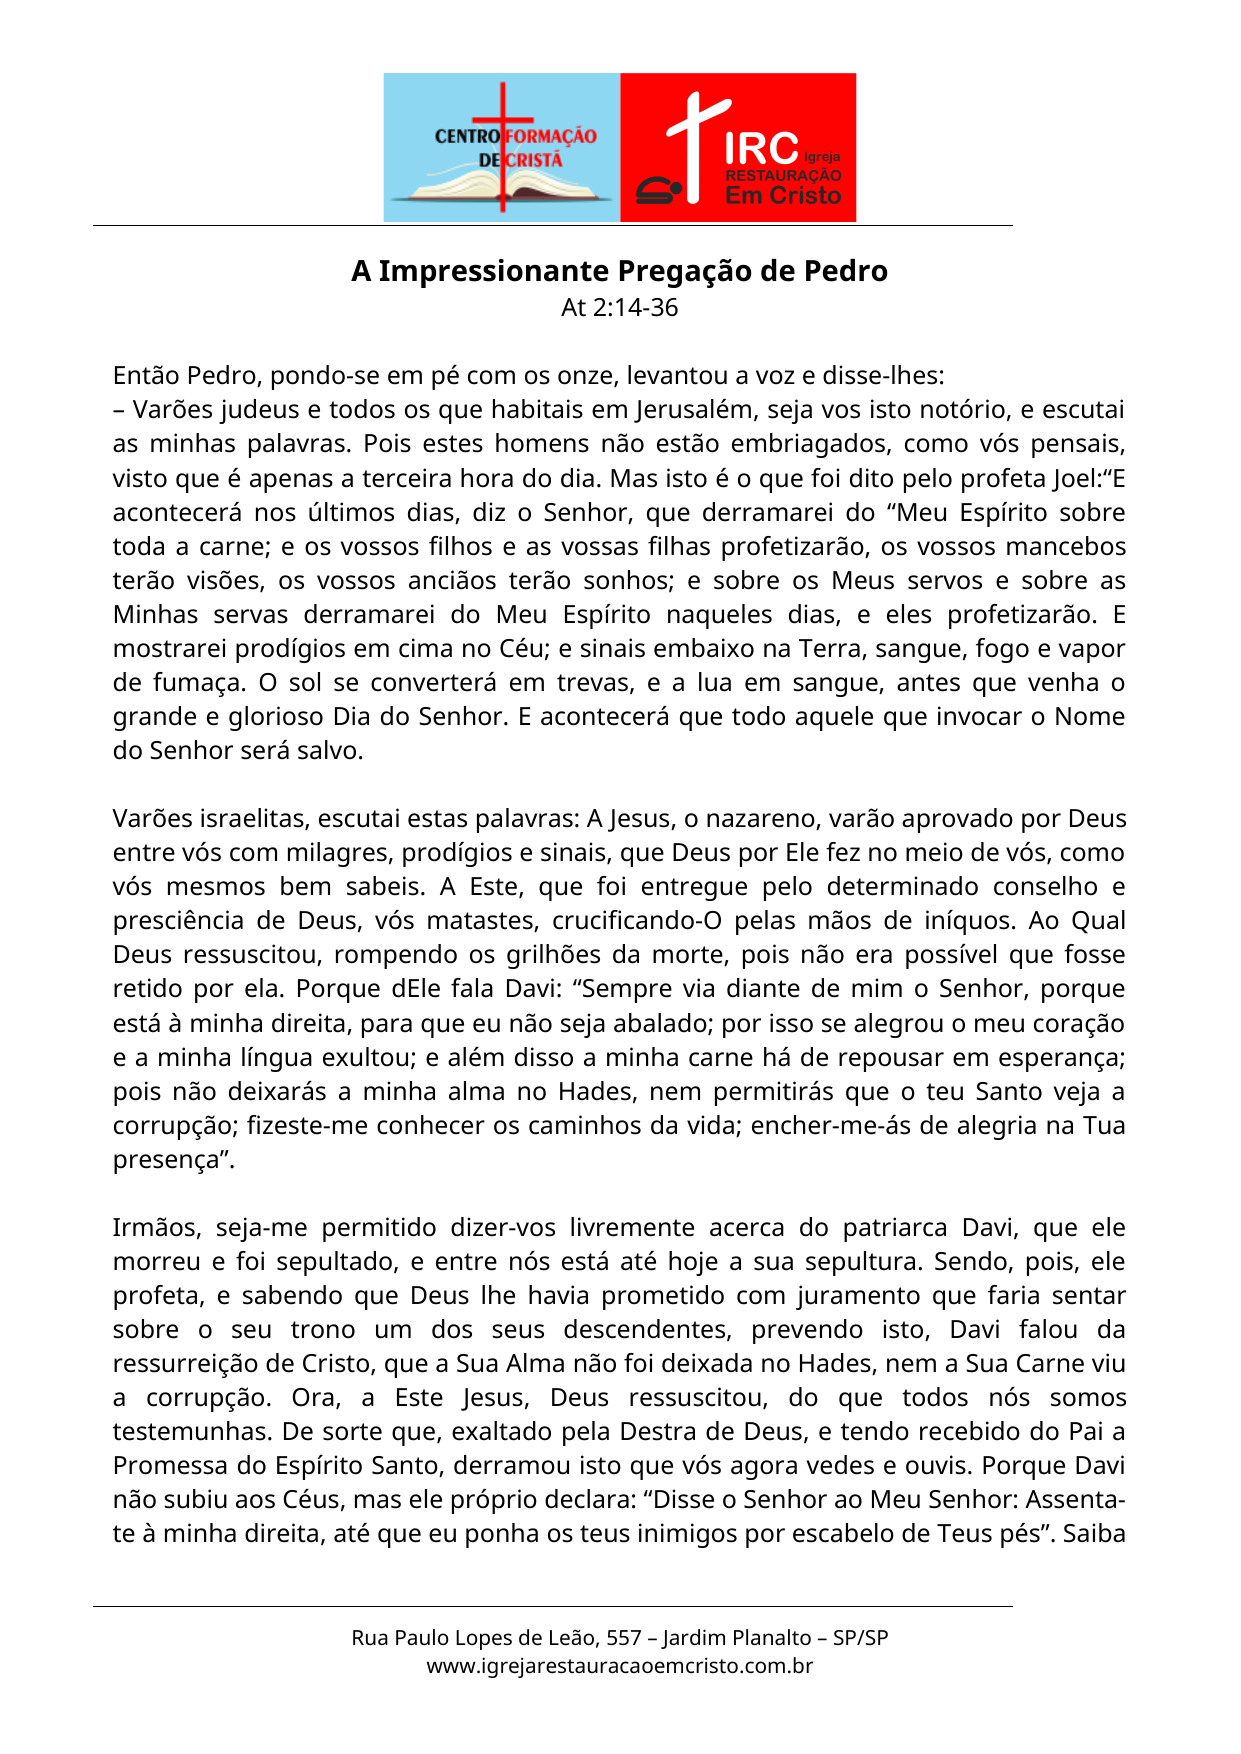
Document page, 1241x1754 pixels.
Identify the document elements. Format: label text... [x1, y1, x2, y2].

text Então Pedro, pondo-se em pé com os onze, levantou a voz e disse-lhes: [112, 358, 1128, 392]
text Varões israelitas, escutai estas palavras: A Jesus, o nazareno, varão aprovado por Deus entre vós com milagres, prodígios e sinais, que Deus por Ele fez no meio de vós, como vós mesmos bem sabeis. A Este, que foi entregue pelo determinado conselho e presciência de Deus, vós matastes, crucificando-O pelas mãos de iníquos. Ao Qual Deus ressuscitou, rompendo os grilhões da morte, pois não era possível que fosse retido por ela. Porque dEle fala Davi: “Sempre via diante de mim o Senhor, porque está à minha direita, para que eu não seja abalado; por isso se alegrou o meu coração e a minha língua exultou; e além disso a minha carne há de repousar em esperança; pois não deixarás a minha alma no Hades, nem permitirás que o teu Santo veja a corrupção; fizeste-me conhecer os caminhos da vida; encher-me-ás de alegria na Tua presença”. [112, 801, 1128, 1176]
text At 2:14-36 [112, 290, 1128, 324]
picture [383, 73, 857, 222]
text – Varões judeus e todos os que habitais em Jerusalém, seja vos isto notório, e escutai as minhas palavras. Pois estes homens não estão embriagados, como vós pensais, visto que é apenas a terceira hora do dia. Mas isto é o que foi dito pelo profeta Joel:“E acontecerá nos últimos dias, diz o Senhor, que derramarei do “Meu Espírito sobre toda a carne; e os vossos filhos e as vossas filhas profetizarão, os vossos mancebos terão visões, os vossos anciãos terão sonhos; e sobre os Meus servos e sobre as Minhas servas derramarei do Meu Espírito naqueles dias, e eles profetizarão. E mostrarei prodígios em cima no Céu; e sinais embaixo na Terra, sangue, fogo e vapor de fumaça. O sol se converterá em trevas, e a lua em sangue, antes que venha o grande e glorioso Dia do Senhor. E acontecerá que todo aquele que invocar o Nome do Senhor será salvo. [112, 392, 1128, 767]
text A Impressionante Pregação de Pedro [112, 250, 1128, 290]
